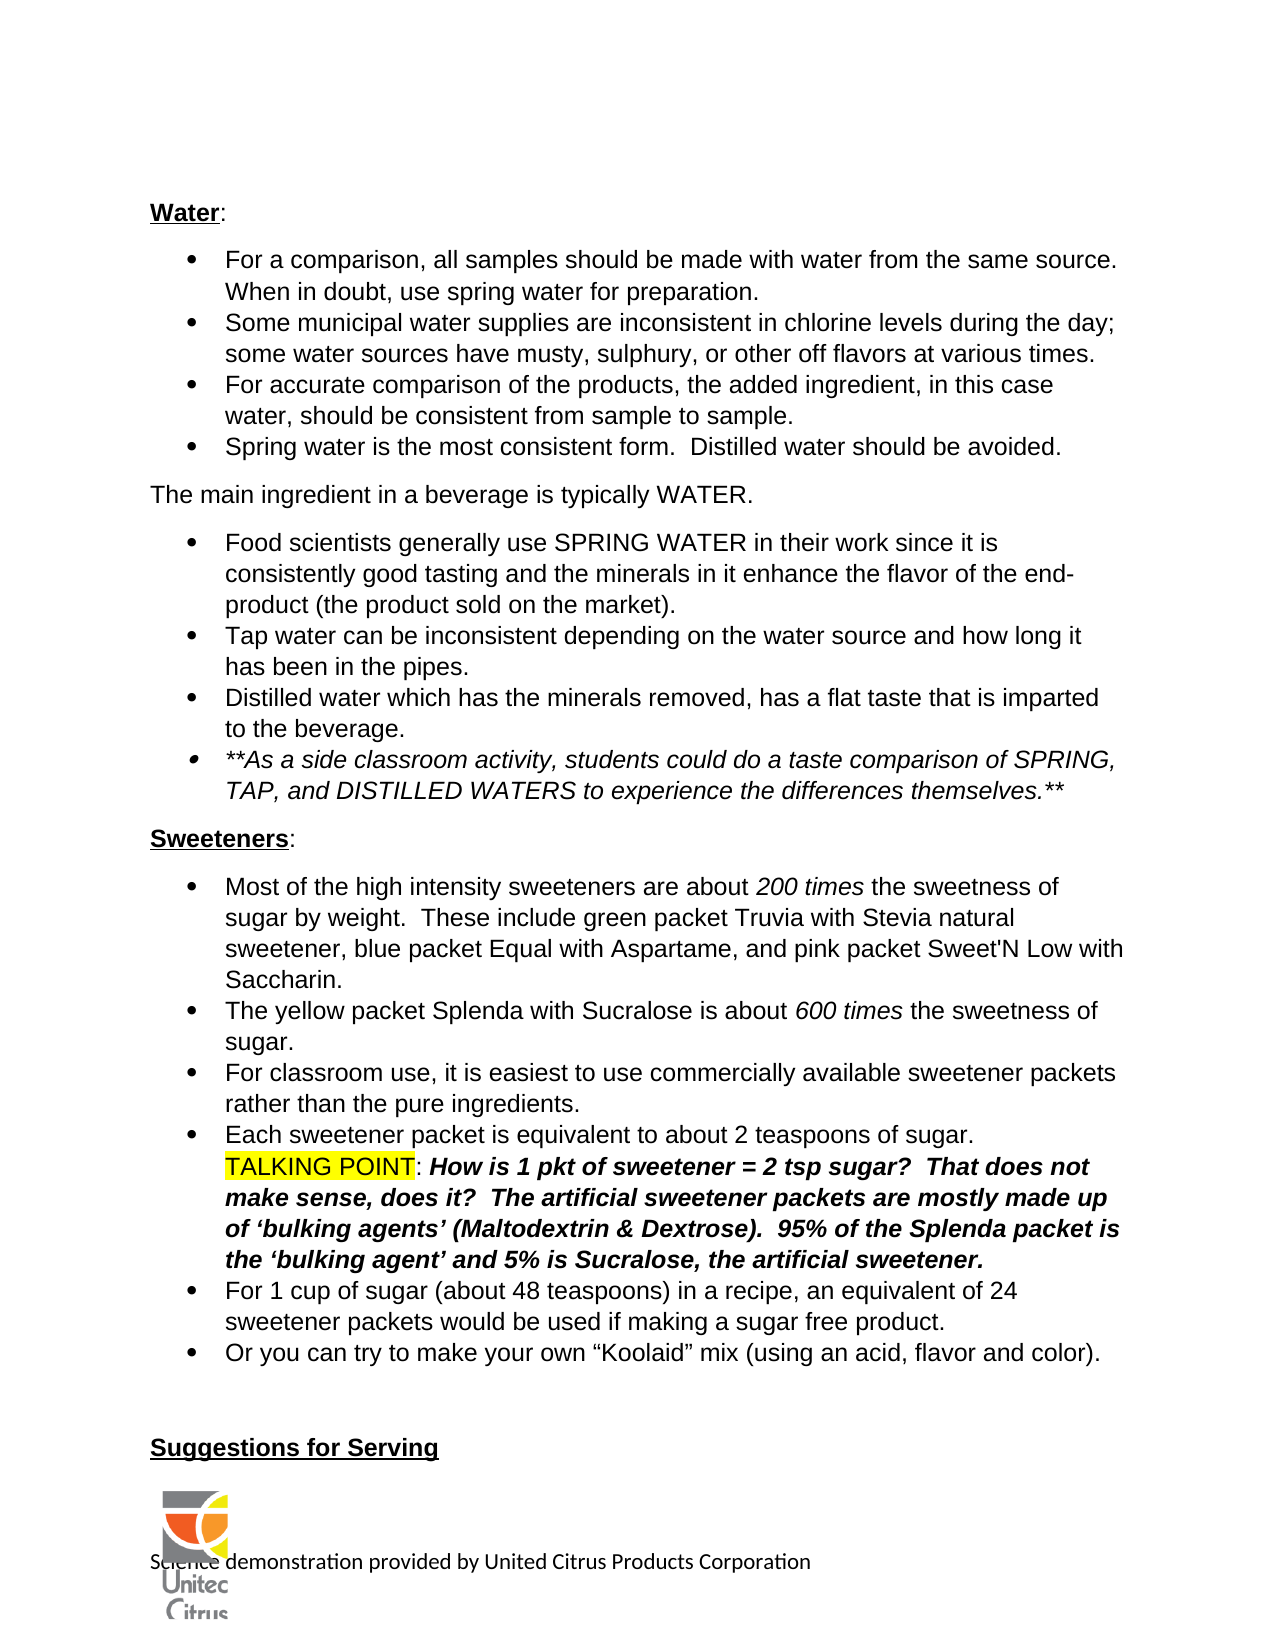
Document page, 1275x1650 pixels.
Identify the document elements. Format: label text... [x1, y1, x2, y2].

list Some municipal water supplies are inconsistent in chlorine levels during the day; some water sources have musty, sulphury, or other off flavors at various times. [187, 308, 1125, 367]
list Tap water can be inconsistent depending on the water source and how long it has been in the pipes. [187, 621, 1125, 681]
list Distilled water which has the minerals removed, has a flat taste that is imparted to the beverage. [187, 683, 1125, 743]
list Each sweetener packet is equivalent to about 2 teaspoons of sugar. [187, 1120, 1125, 1149]
list Most of the high intensity sweeteners are about 200 times the sweetness of sugar by weight. These include green packet Truvia with Stevia natural sweetener, blue packet Equal with Aspartame, and pink packet Sweet'N Low with Saccharin. [187, 872, 1125, 994]
list For accurate comparison of the products, the added ingredient, in this case water, should be consistent from sample to sample. [187, 370, 1125, 430]
text Water: [150, 198, 1125, 226]
list Spring water is the most consistent form. Distilled water should be avoided. [187, 432, 1125, 461]
text The main ingredient in a beverage is typically WATER. [150, 480, 1125, 508]
list For classroom use, it is easiest to use commercially available sweetener packets rather than the pure ingredients. [187, 1058, 1125, 1118]
text Sweeteners: [150, 824, 1125, 853]
list For 1 cup of sugar (about 48 teaspoons) in a recipe, an equivalent of 24 sweetener packets would be used if making a sugar free product. [187, 1276, 1125, 1336]
text Suggestions for Serving [150, 1433, 1125, 1462]
list **As a side classroom activity, students could do a taste comparison of SPRING, TAP, and DISTILLED WATERS to experience the differences themselves.** [187, 745, 1125, 805]
picture [162, 1491, 228, 1620]
list TALKING POINT: How is 1 pkt of sweetener = 2 tsp sugar? That does not make sense, does it? The artificial sweetener packets are mostly made up of ‘bulking agents’ (Maltodextrin & Dextrose). 95% of the Splenda packet is the ‘bulking agent’ and 5% is Sucralose, the artificial sweetener. [225, 1151, 1125, 1273]
list For a comparison, all samples should be made with water from the same source. When in doubt, use spring water for preparation. [187, 245, 1125, 305]
list The yellow packet Splenda with Sucralose is about 600 times the sweetness of sugar. [187, 996, 1125, 1056]
list Food scientists generally use SPRING WATER in their work since it is consistently good tasting and the minerals in it enhance the flavor of the end- product (the product sold on the market). [187, 527, 1125, 618]
list Or you can try to make your own “Koolaid” mix (using an acid, flavor and color). [187, 1338, 1125, 1367]
